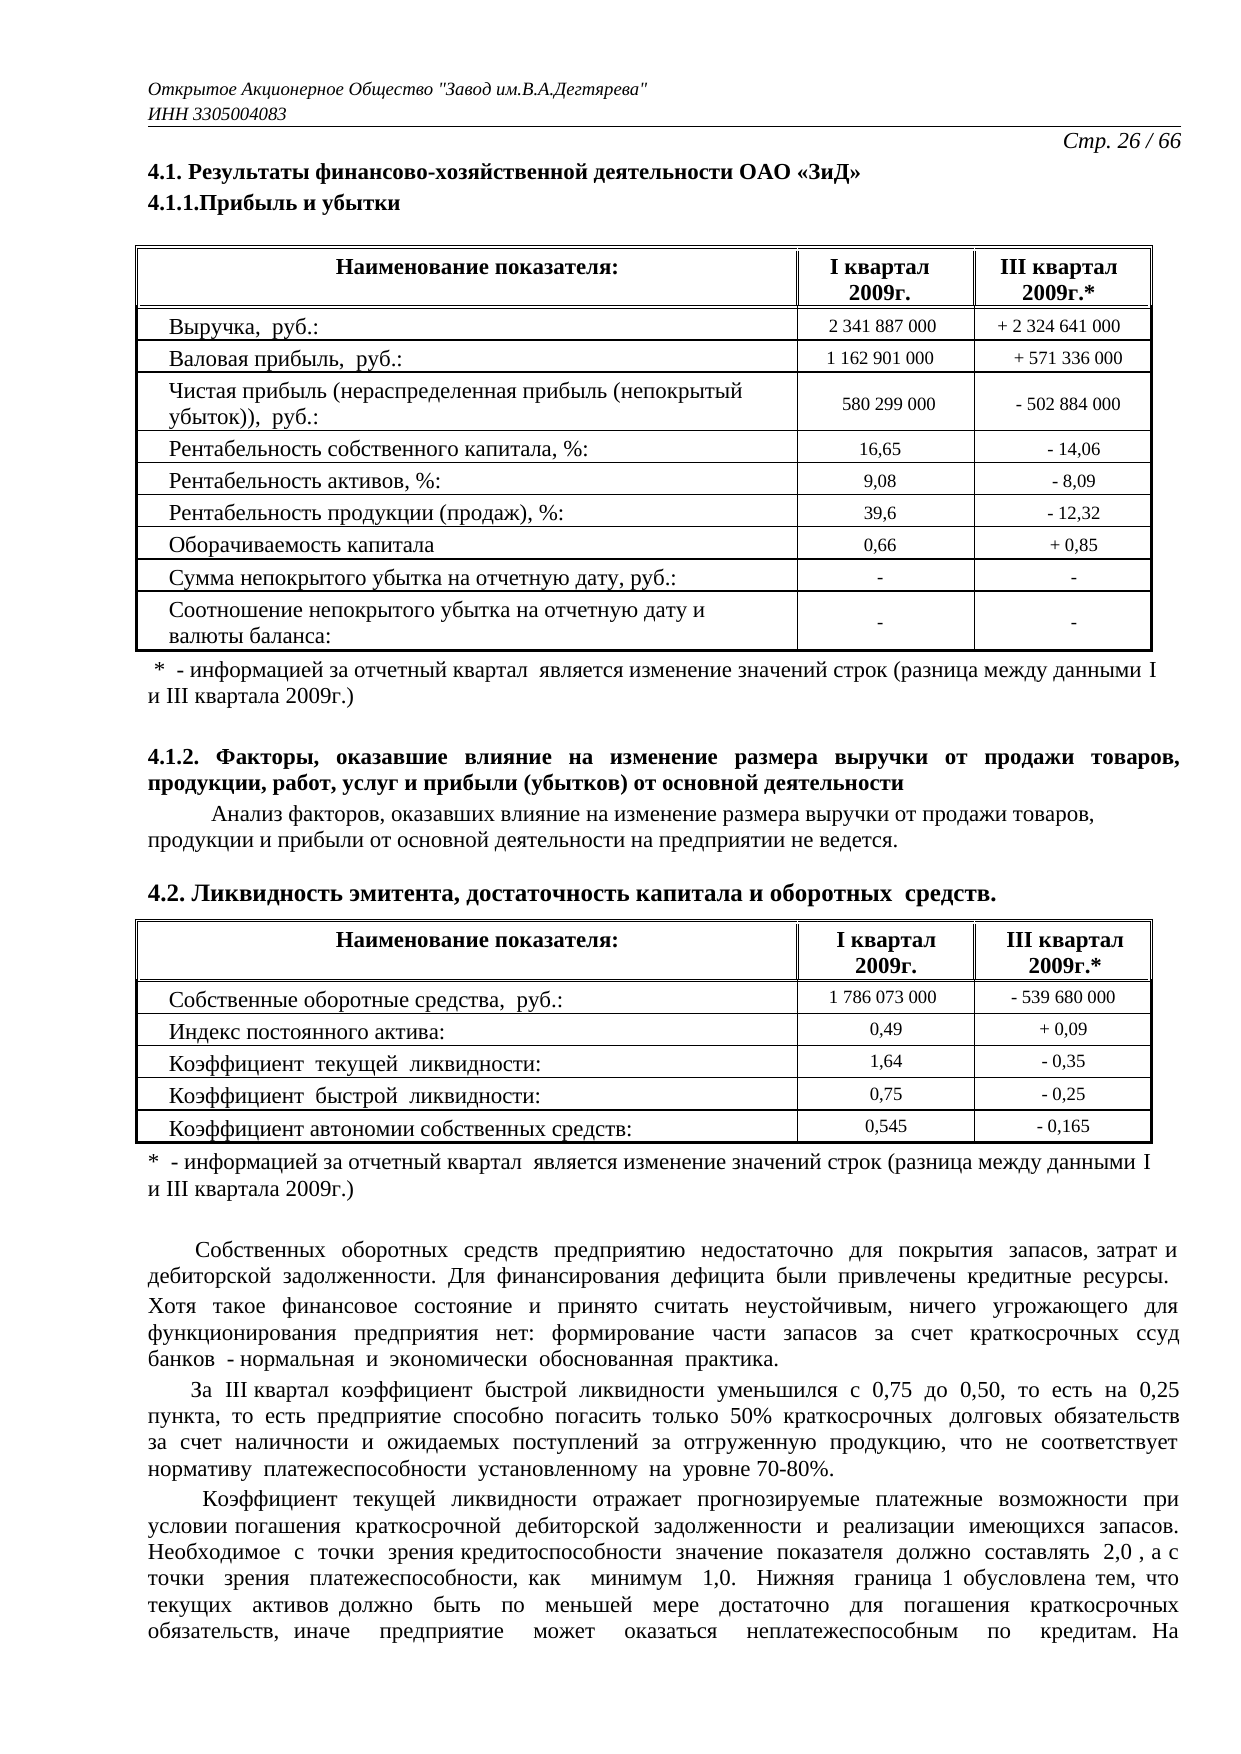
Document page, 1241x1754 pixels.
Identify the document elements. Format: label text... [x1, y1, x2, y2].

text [148, 1485, 1181, 1643]
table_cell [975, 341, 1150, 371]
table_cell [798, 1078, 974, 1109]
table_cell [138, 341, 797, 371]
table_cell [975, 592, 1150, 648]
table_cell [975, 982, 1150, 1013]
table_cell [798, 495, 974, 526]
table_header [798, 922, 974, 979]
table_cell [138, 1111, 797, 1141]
subtitle 4.2. Ликвидность эмитента, достаточность капитала и оборотных средств. [148, 878, 1181, 906]
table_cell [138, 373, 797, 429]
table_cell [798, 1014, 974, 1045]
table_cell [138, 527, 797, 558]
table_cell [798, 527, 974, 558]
text 4.1. Результаты финансово-хозяйственной деятельности ОАО «ЗиД» [148, 158, 1181, 184]
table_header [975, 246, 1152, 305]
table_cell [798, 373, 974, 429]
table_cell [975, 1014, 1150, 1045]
text Собственных оборотных средств предприятию недостаточно для покрытия запасов, затрат и дебиторской задолженности. Для финансирования дефицита были привлечены кредитные ресурсы. [148, 1236, 1181, 1288]
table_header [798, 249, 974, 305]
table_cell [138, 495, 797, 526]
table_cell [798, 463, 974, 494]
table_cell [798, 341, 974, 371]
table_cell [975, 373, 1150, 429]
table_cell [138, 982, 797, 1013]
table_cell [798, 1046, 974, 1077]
text 4.1.2. Факторы, оказавшие влияние на изменение размера выручки от продажи товаров, продукции, работ, услуг и прибыли (убытков) от основной деятельности [148, 743, 1181, 796]
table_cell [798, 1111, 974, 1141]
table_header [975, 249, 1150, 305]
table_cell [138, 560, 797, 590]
text * - информацией за отчетный квартал является изменение значений строк (разница между данными I и III квартала 2009г.) [148, 656, 1166, 708]
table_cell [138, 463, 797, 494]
text За III квартал коэффициент быстрой ликвидности уменьшился с 0,75 до 0,50, то есть на 0,25 пункта, то есть предприятие способно погасить только 50% краткосрочных долговых обязательств за счет наличности и ожидаемых поступлений за отгруженную продукцию, что не соответствует нормативу платежеспособности установленному на уровне 70-80%. [148, 1376, 1181, 1481]
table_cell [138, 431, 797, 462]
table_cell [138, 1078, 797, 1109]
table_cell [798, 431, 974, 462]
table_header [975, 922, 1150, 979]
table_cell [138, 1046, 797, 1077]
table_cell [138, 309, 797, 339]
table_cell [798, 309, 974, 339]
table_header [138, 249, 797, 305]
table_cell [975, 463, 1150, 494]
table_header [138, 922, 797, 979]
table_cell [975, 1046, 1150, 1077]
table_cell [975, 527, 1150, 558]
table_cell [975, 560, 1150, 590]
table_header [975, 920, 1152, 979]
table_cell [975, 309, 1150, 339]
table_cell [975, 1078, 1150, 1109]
text * - информацией за отчетный квартал является изменение значений строк (разница между данными I и III квартала 2009г.) [148, 1148, 1152, 1201]
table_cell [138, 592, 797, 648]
text Анализ факторов, оказавших влияние на изменение размера выручки от продажи товаров, продукции и прибыли от основной деятельности на предприятии не ведется. [148, 800, 1181, 853]
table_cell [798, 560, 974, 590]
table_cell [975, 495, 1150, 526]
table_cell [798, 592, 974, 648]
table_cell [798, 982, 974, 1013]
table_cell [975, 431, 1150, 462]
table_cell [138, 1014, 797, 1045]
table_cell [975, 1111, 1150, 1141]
subtitle 4.1.1.Прибыль и убытки [148, 188, 1181, 215]
text Хотя такое финансовое состояние и принято считать неустойчивым, ничего угрожающего для функционирования предприятия нет: формирование части запасов за счет краткосрочных ссуд банков - нормальная и экономически обоснованная практика. [148, 1292, 1181, 1372]
